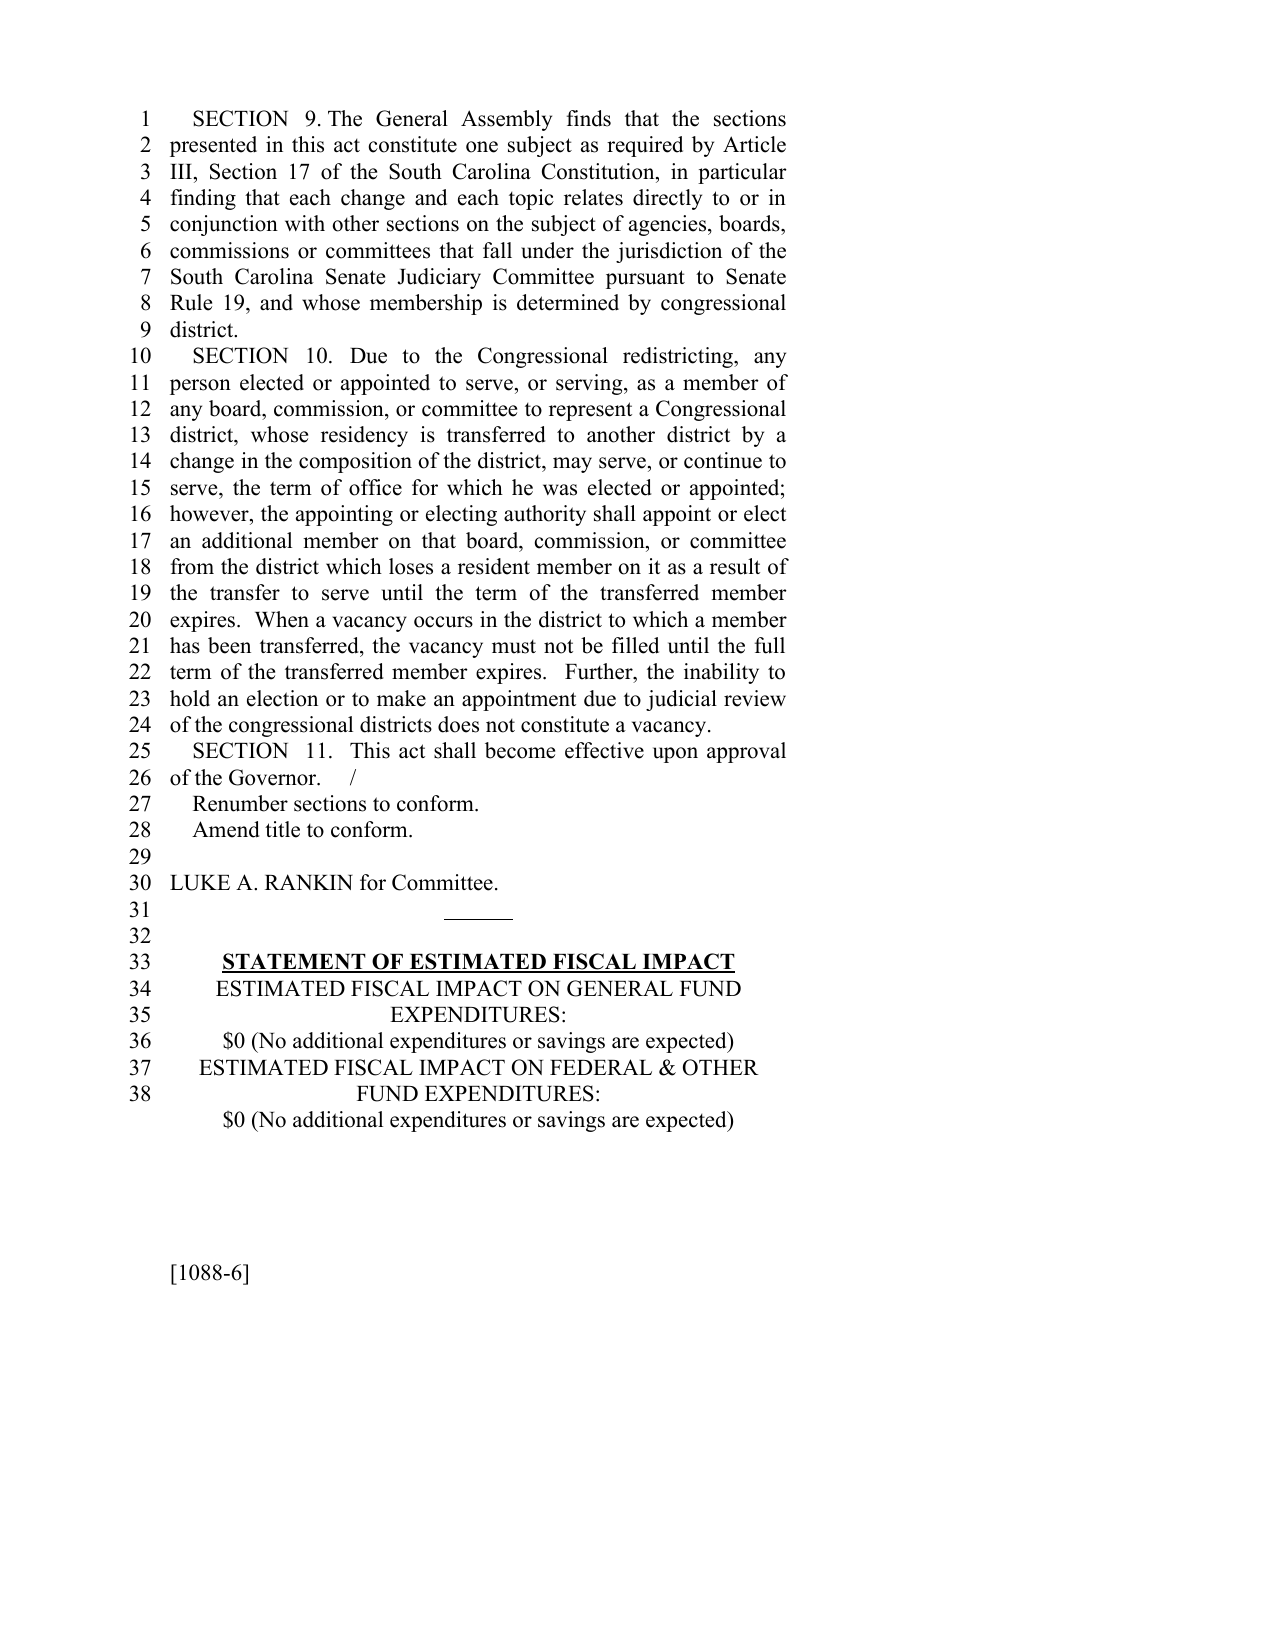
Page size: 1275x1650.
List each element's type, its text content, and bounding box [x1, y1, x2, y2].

text $0 (No additional expenditures or savings are expected) [169, 1027, 787, 1054]
text STATEMENT OF ESTIMATED FISCAL IMPACT [169, 948, 787, 975]
text LUKE A. RANKIN for Committee. [169, 869, 787, 896]
text SECTION 11. This act shall become effective upon approval of the Governor. / [169, 737, 787, 790]
text Renumber sections to conform. [169, 790, 787, 817]
text SECTION 9. The General Assembly finds that the sections presented in this act constitute one subject as required by Article III, Section 17 of the South Carolina Constitution, in particular finding that each change and each topic relates directly to or in conjunction with other sections on the subject of agencies, boards, commissions or committees that fall under the jurisdiction of the South Carolina Senate Judiciary Committee pursuant to Senate Rule 19, and whose membership is determined by congressional district. [169, 105, 787, 342]
text ESTIMATED FISCAL IMPACT ON GENERAL FUND EXPENDITURES: [169, 975, 787, 1027]
text Amend title to conform. [169, 817, 787, 843]
text SECTION 10. Due to the Congressional redistricting, any person elected or appointed to serve, or serving, as a member of any board, commission, or committee to represent a Congressional district, whose residency is transferred to another district by a change in the composition of the district, may serve, or continue to serve, the term of office for which he was elected or appointed; however, the appointing or electing authority shall appoint or elect an additional member on that board, commission, or committee from the district which loses a resident member on it as a result of the transfer to serve until the term of the transferred member expires. When a vacancy occurs in the district to which a member has been transferred, the vacancy must not be filled until the full term of the transferred member expires. Further, the inability to hold an election or to make an appointment due to judicial review of the congressional districts does not constitute a vacancy. [169, 342, 787, 737]
text $0 (No additional expenditures or savings are expected) [169, 1106, 787, 1133]
text ESTIMATED FISCAL IMPACT ON FEDERAL & OTHER FUND EXPENDITURES: [169, 1054, 787, 1106]
